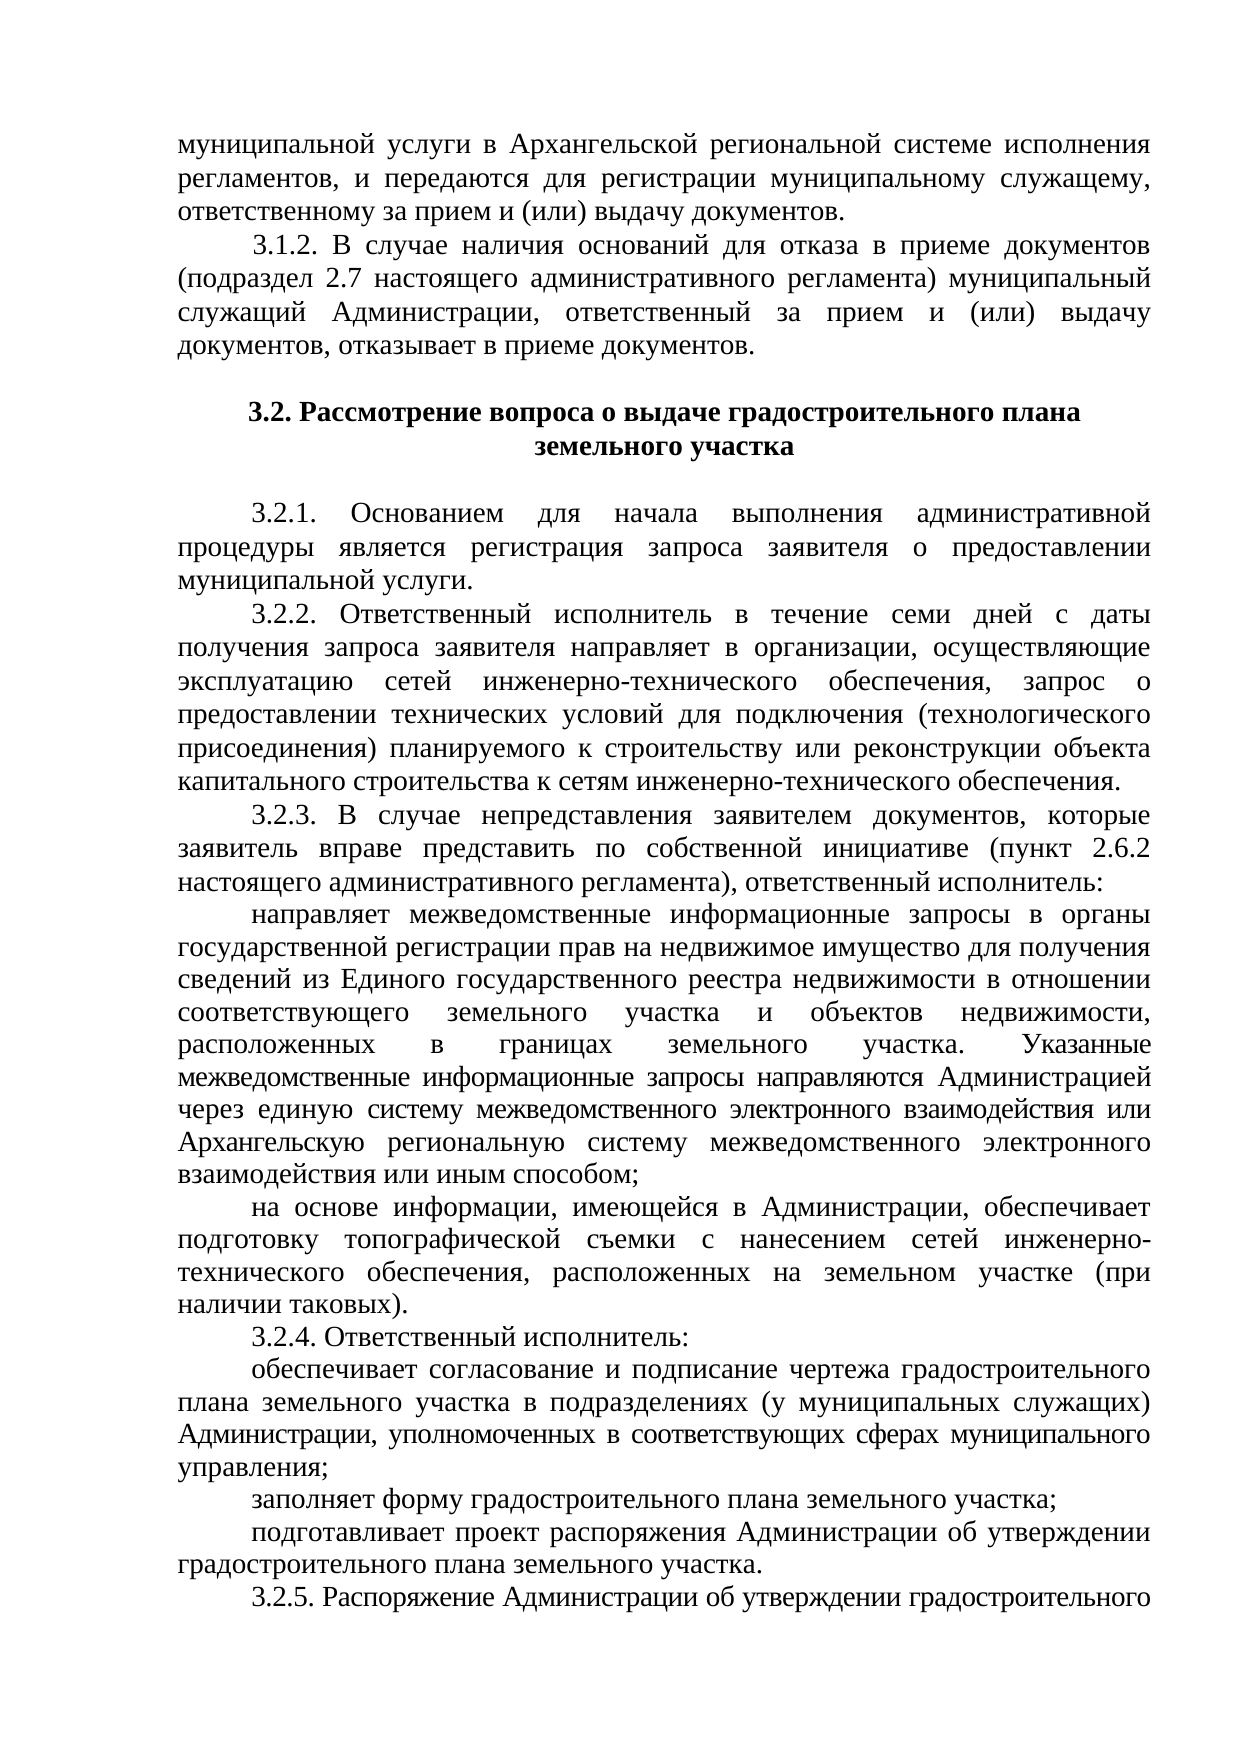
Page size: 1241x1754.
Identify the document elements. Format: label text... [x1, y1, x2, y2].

text 3.2.3. В случае непредставления заявителем документов, которые заявитель вправе представить по собственной инициативе (пункт 2.6.2 настоящего административного регламента), ответственный исполнитель: [177, 797, 1152, 898]
list 3.2.2. Ответственный исполнитель в течение семи дней с даты получения запроса заявителя направляет в организации, осуществляющие эксплуатацию сетей инженерно-технического обеспечения, запрос о предоставлении технических условий для подключения (технологического присоединения) планируемого к строительству или реконструкции объекта капитального строительства к сетям инженерно-технического обеспечения. [177, 596, 1152, 797]
text подготавливает проект распоряжения Администрации об утверждении градостроительного плана земельного участка. [177, 1515, 1152, 1580]
text на основе информации, имеющейся в Администрации, обеспечивает подготовку топографической съемки с нанесением сетей инженерно-технического обеспечения, расположенных на земельном участке (при наличии таковых). [177, 1190, 1152, 1320]
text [177, 1580, 1152, 1613]
text земельного участка [177, 428, 1152, 462]
text заполняет форму градостроительного плана земельного участка; [177, 1483, 1152, 1515]
list 3.2.1. Основанием для начала выполнения административной процедуры является регистрация запроса заявителя о предоставлении муниципальной услуги. [177, 495, 1152, 596]
text 3.2. Рассмотрение вопроса о выдаче градостроительного плана [177, 394, 1152, 428]
text направляет межведомственные информационные запросы в органы государственной регистрации прав на недвижимое имущество для получения сведений из Единого государственного реестра недвижимости в отношении соответствующего земельного участка и объектов недвижимости, расположенных в границах земельного участка. Указанные межведомственные информационные запросы направляются Администрацией через единую систему межведомственного электронного взаимодействия или Архангельскую региональную систему межведомственного электронного взаимодействия или иным способом; [177, 898, 1152, 1190]
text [177, 126, 1152, 227]
text 3.1.2. В случае наличия оснований для отказа в приеме документов (подраздел 2.7 настоящего административного регламента) муниципальный служащий Администрации, ответственный за прием и (или) выдачу документов, отказывает в приеме документов. [177, 227, 1152, 361]
text 3.2.4. Ответственный исполнитель: [177, 1320, 1152, 1353]
text обеспечивает согласование и подписание чертежа градостроительного плана земельного участка в подразделениях (у муниципальных служащих) Администрации, уполномоченных в соответствующих сферах муниципального управления; [177, 1353, 1152, 1483]
